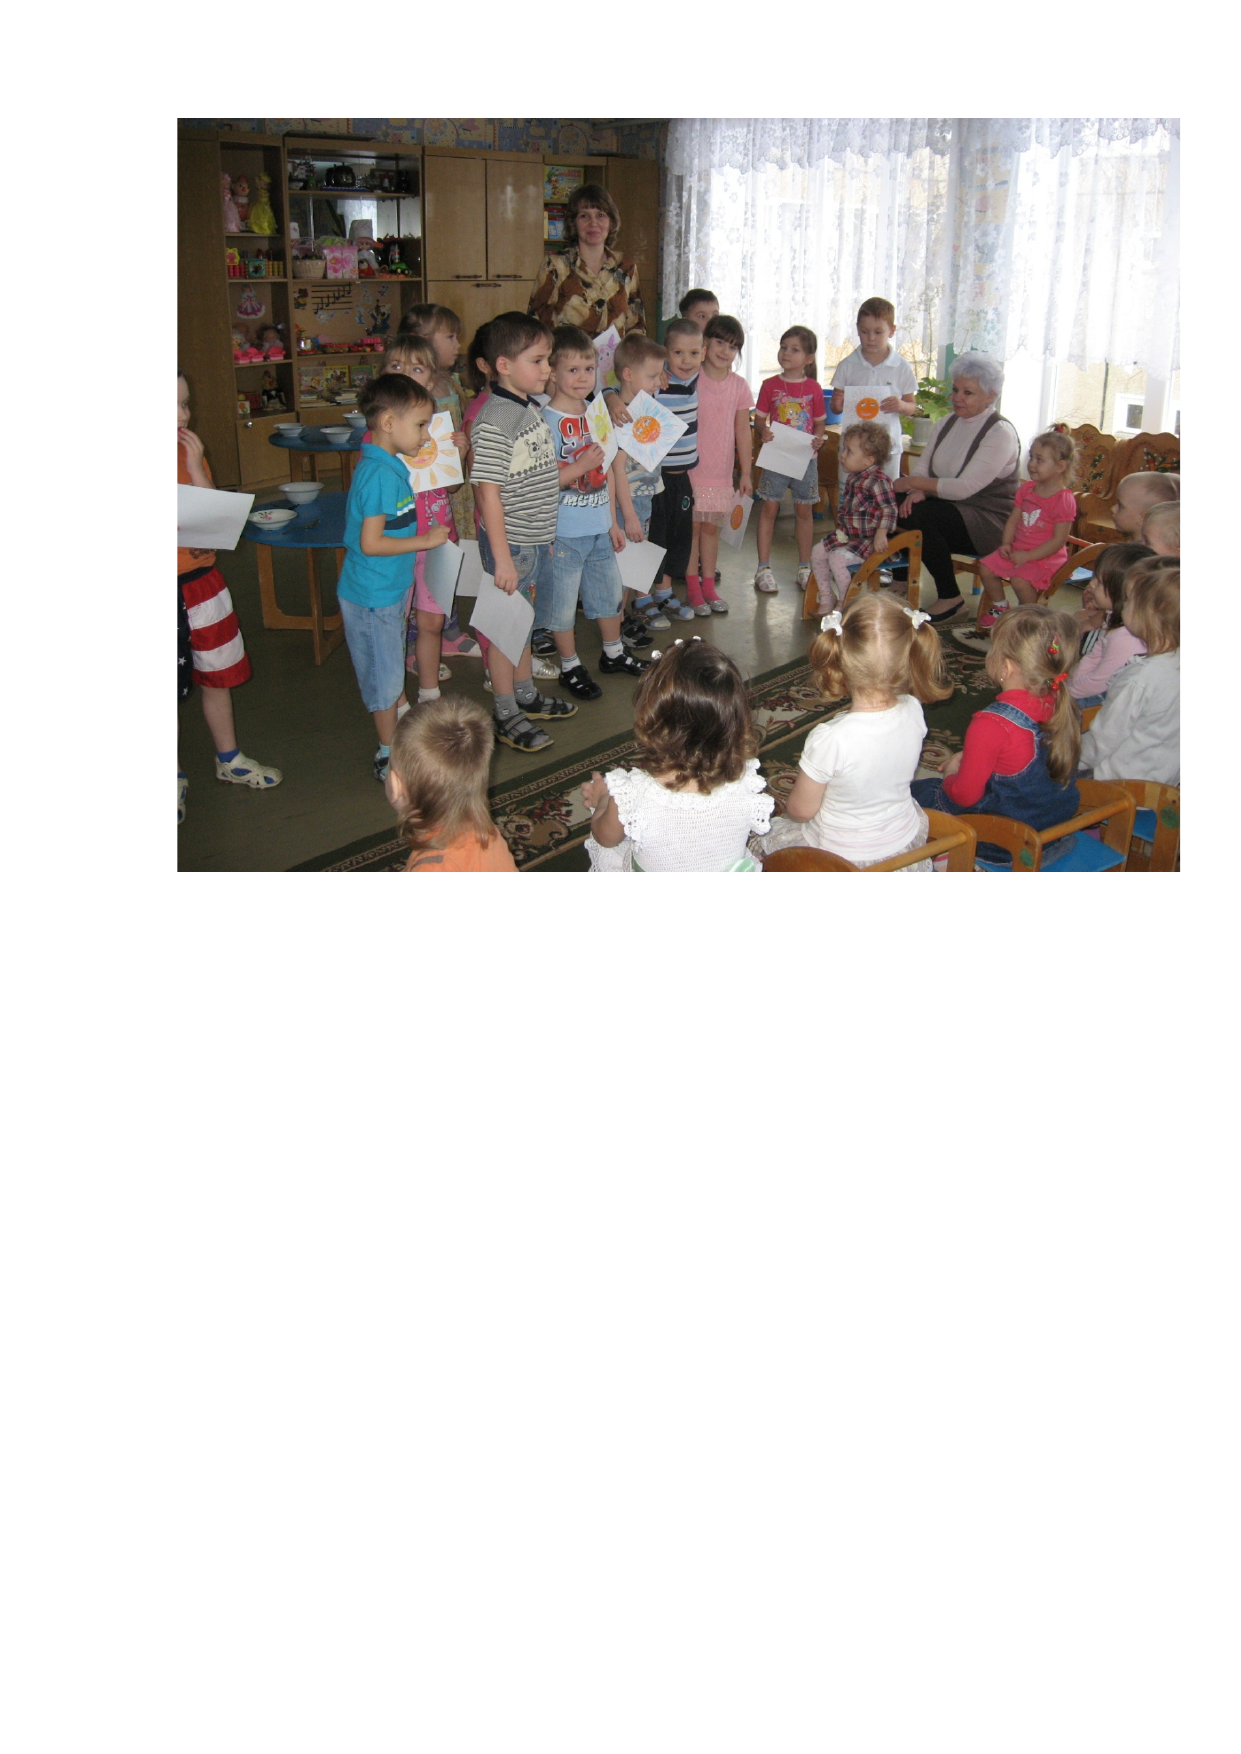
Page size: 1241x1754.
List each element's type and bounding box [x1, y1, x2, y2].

picture [177, 118, 1181, 872]
